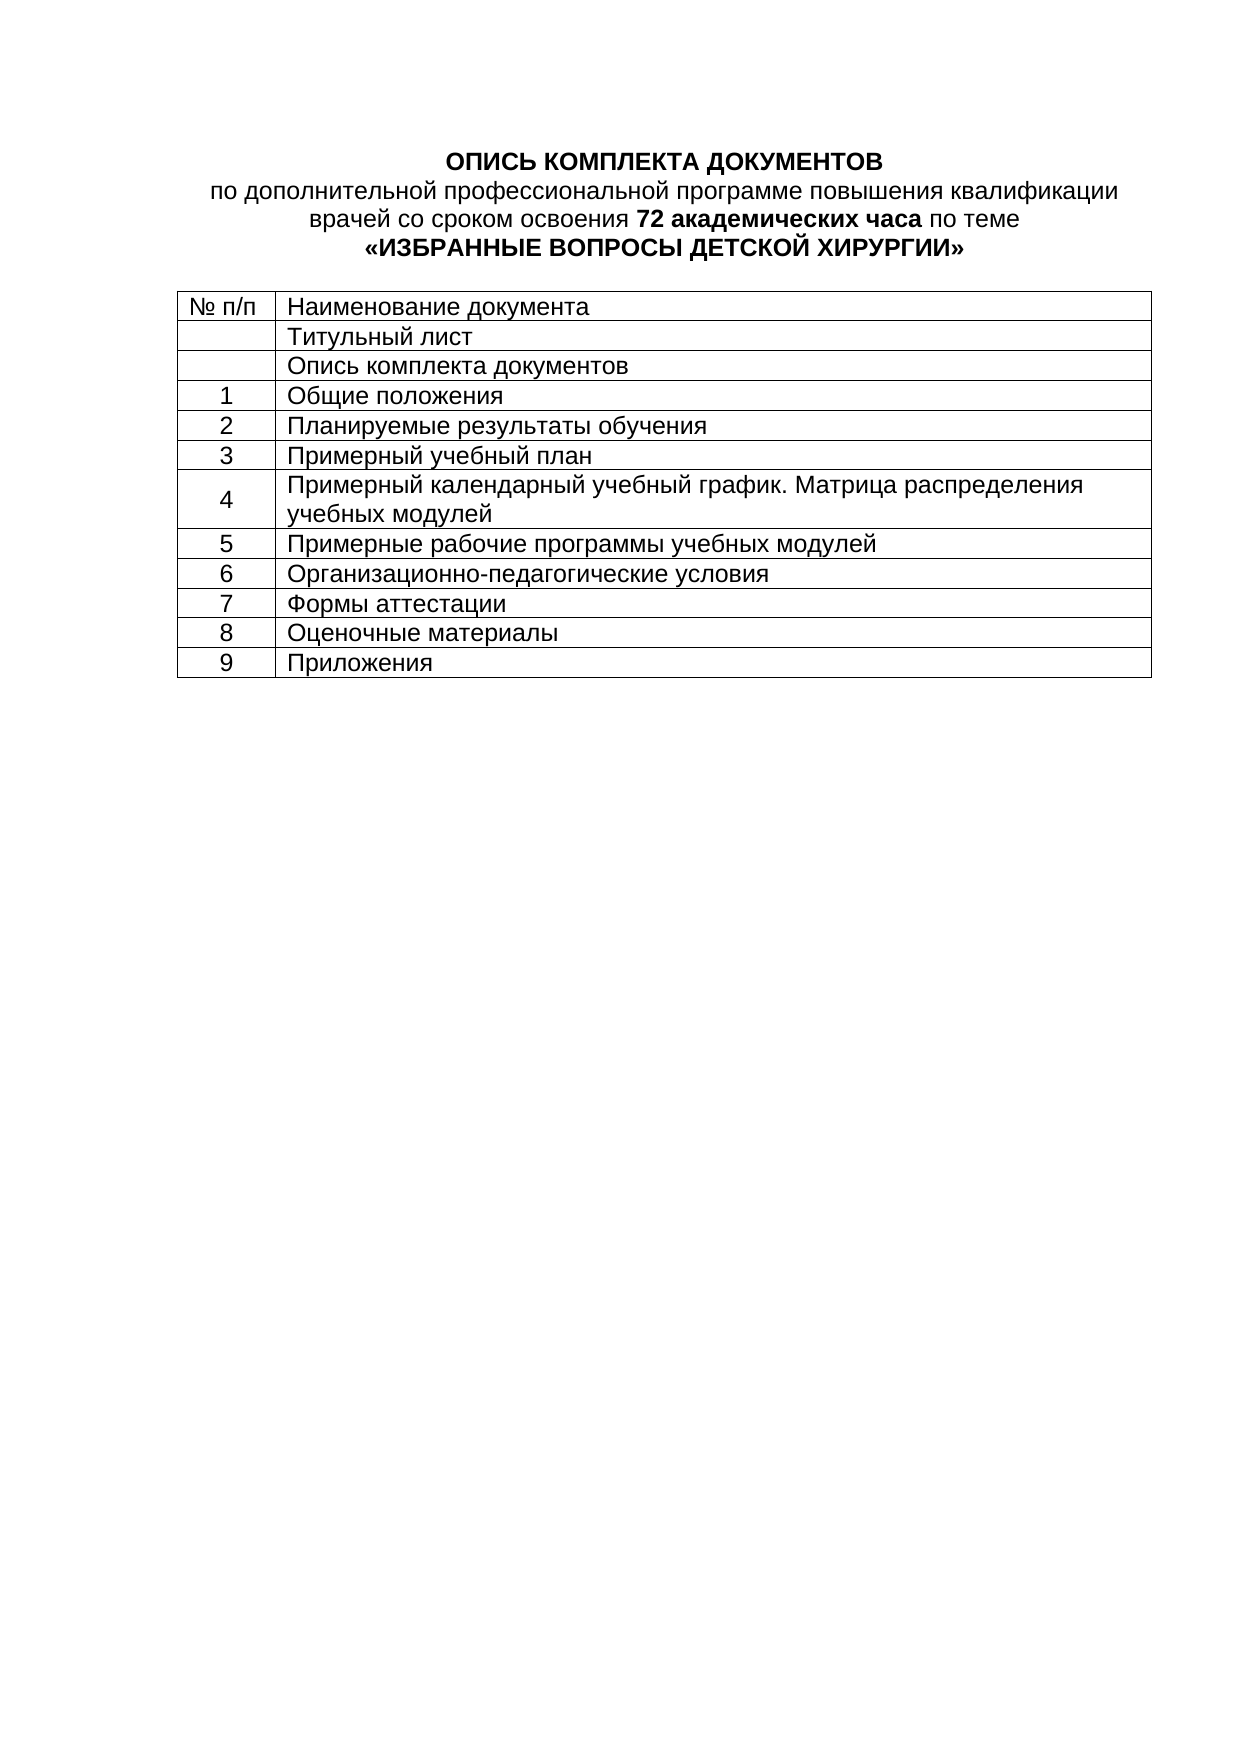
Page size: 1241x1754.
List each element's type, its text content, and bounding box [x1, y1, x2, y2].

table_cell Общие положения [276, 381, 1151, 410]
table_cell [178, 351, 275, 380]
table_cell 1 [178, 381, 275, 410]
table_cell Титульный лист [276, 321, 1151, 350]
table_header № п/п [178, 292, 275, 320]
table_cell Формы аттестации [276, 589, 1151, 617]
table_cell Примерные рабочие программы учебных модулей [276, 529, 1151, 558]
table_cell 9 [178, 648, 275, 677]
table_cell [178, 321, 275, 350]
table_header Наименование документа [276, 292, 1151, 320]
table_cell 5 [178, 529, 275, 558]
text по дополнительной профессиональной программе повышения квалификации врачей со сроком освоения 72 академических часа по теме [177, 176, 1152, 233]
table_cell Примерный календарный учебный график. Матрица распределения учебных модулей [276, 470, 1151, 528]
table_cell 7 [178, 589, 275, 617]
table_cell Планируемые результаты обучения [276, 411, 1151, 439]
table_cell 8 [178, 618, 275, 647]
table_cell 2 [178, 411, 275, 439]
table_cell Опись комплекта документов [276, 351, 1151, 380]
table_cell Организационно-педагогические условия [276, 559, 1151, 587]
table_cell Оценочные материалы [276, 618, 1151, 647]
table_cell 3 [178, 441, 275, 469]
table_cell 4 [178, 470, 275, 528]
table_cell 6 [178, 559, 275, 587]
table_cell Примерный учебный план [276, 441, 1151, 469]
text ОПИСЬ КОМПЛЕКТА ДОКУМЕНТОВ [177, 147, 1152, 176]
text «ИЗБРАННЫЕ ВОПРОСЫ ДЕТСКОЙ ХИРУРГИИ» [177, 233, 1152, 262]
table_cell Приложения [276, 648, 1151, 677]
